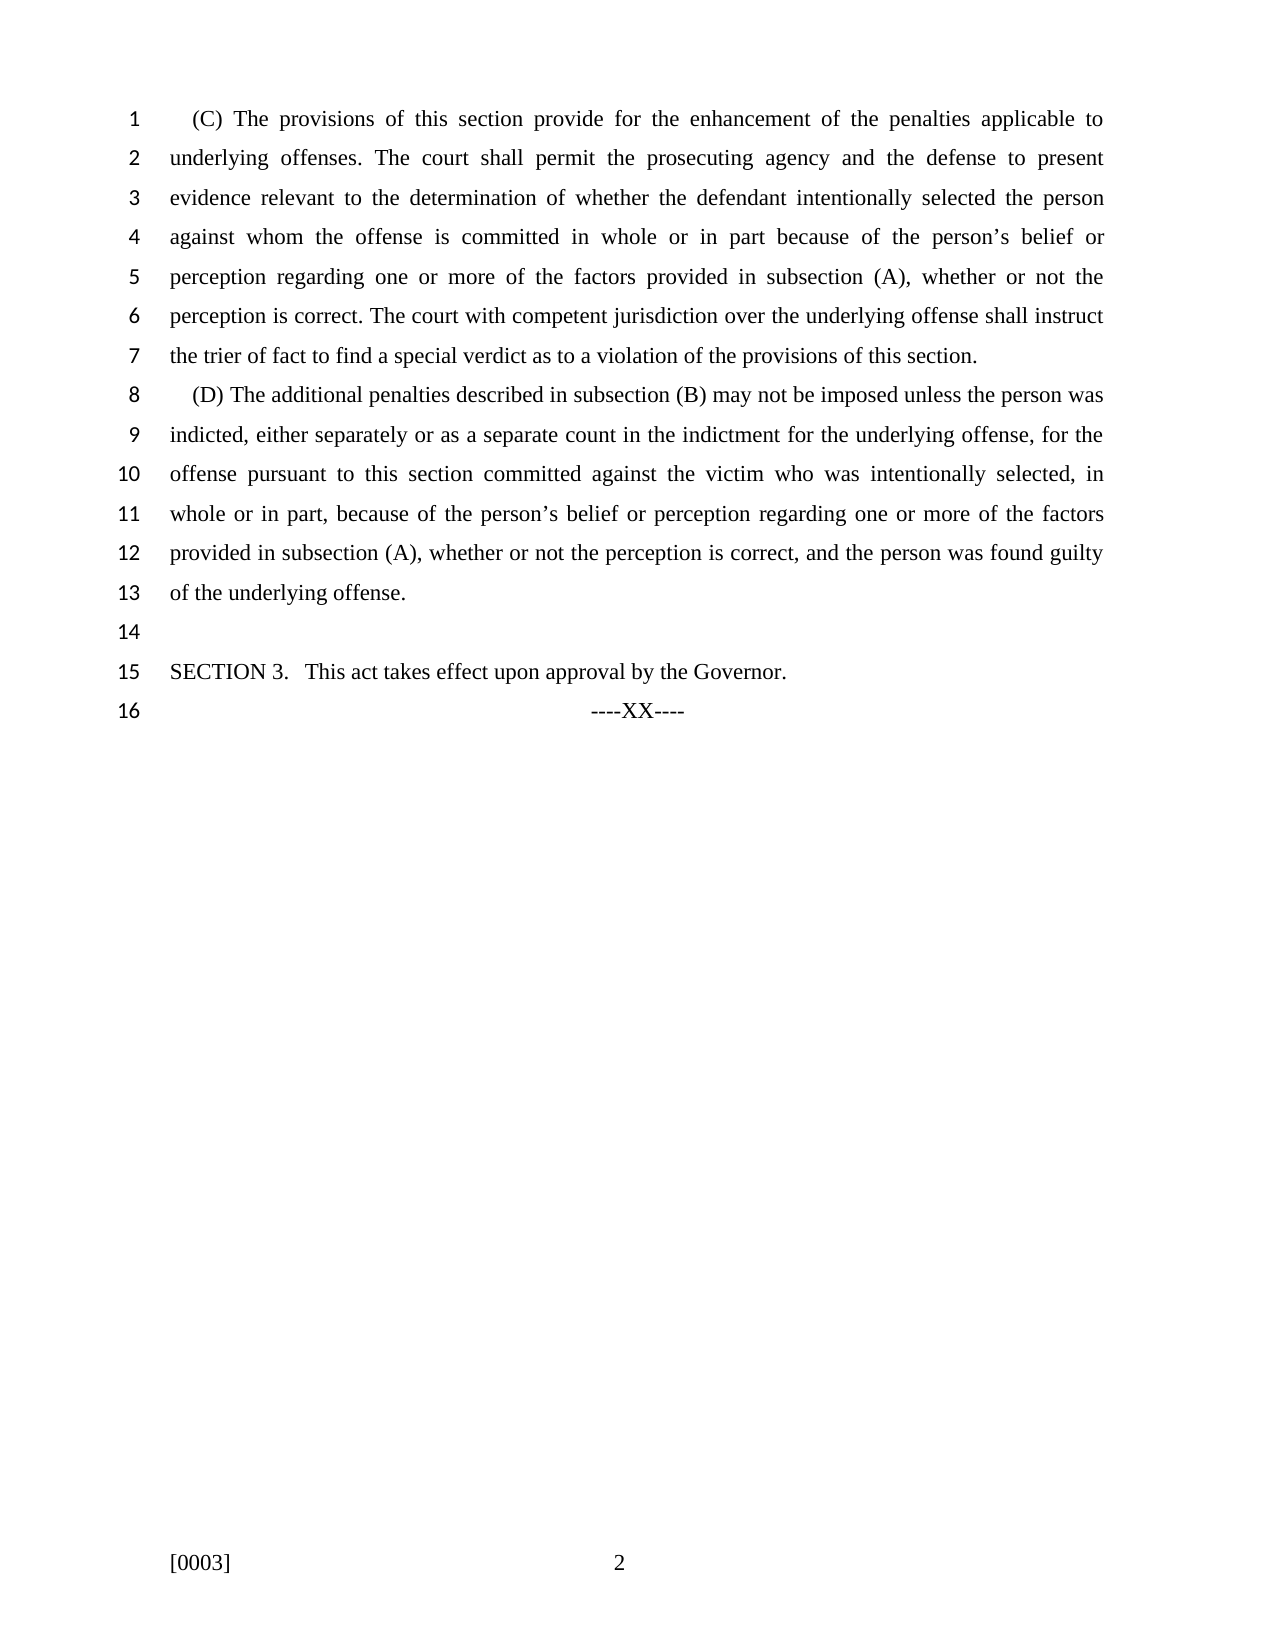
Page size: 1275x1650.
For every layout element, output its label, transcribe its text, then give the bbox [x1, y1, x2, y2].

text ----XX---- [169, 697, 1106, 723]
text (D) The additional penalties described in subsection (B) may not be imposed unless the person was indicted, either separately or as a separate count in the indictment for the underlying offense, for the offense pursuant to this section committed against the victim who was intentionally selected, in whole or in part, because of the person’s belief or perception regarding one or more of the factors provided in subsection (A), whether or not the perception is correct, and the person was found guilty of the underlying offense. [169, 381, 1106, 605]
text SECTION 3. This act takes effect upon approval by the Governor. [169, 658, 1106, 684]
text (C) The provisions of this section provide for the enhancement of the penalties applicable to underlying offenses. The court shall permit the prosecuting agency and the defense to present evidence relevant to the determination of whether the defendant intentionally selected the person against whom the offense is committed in whole or in part because of the person’s belief or perception regarding one or more of the factors provided in subsection (A), whether or not the perception is correct. The court with competent jurisdiction over the underlying offense shall instruct the trier of fact to find a special verdict as to a violation of the provisions of this section. [169, 105, 1106, 368]
